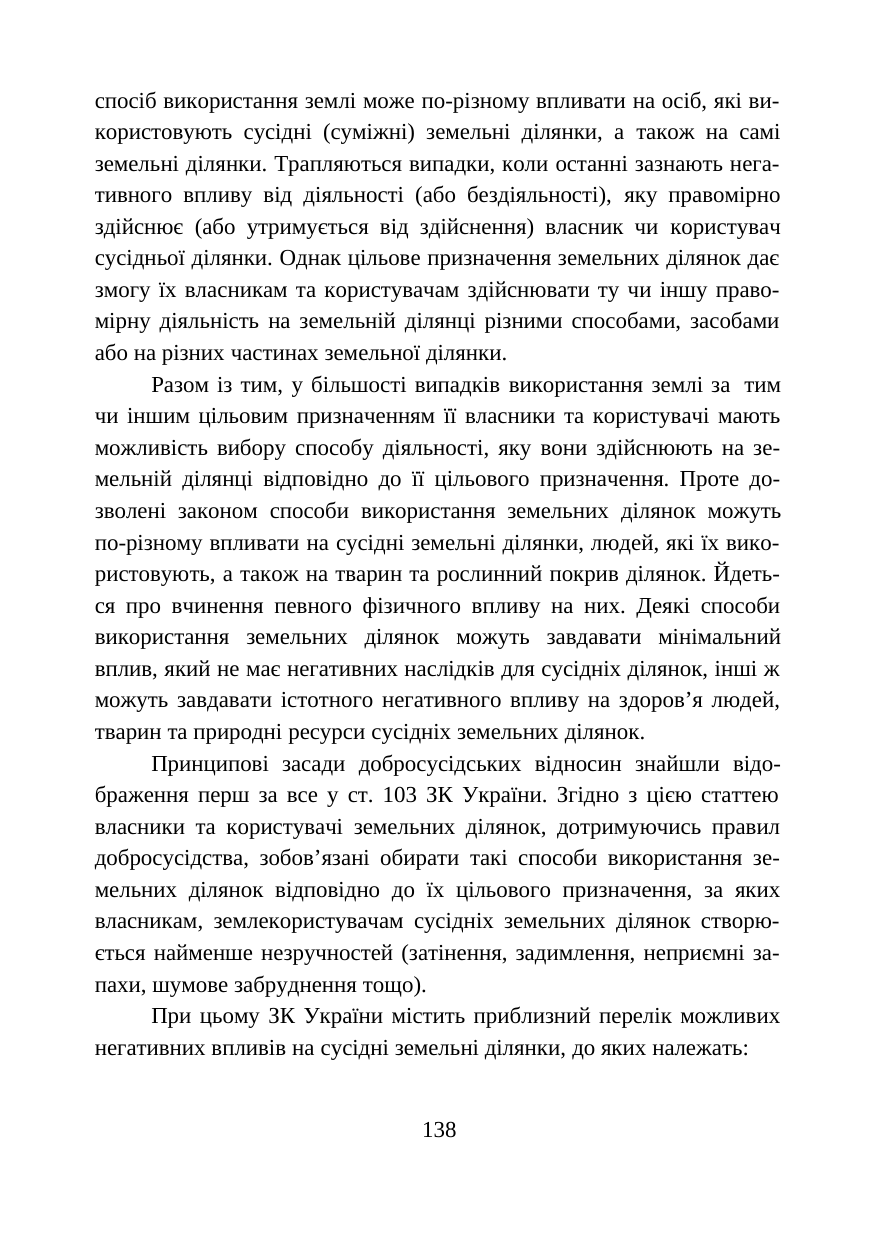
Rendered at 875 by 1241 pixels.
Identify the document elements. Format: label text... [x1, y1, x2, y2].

text спосіб використання землі може по-різному впливати на осіб, які ви- користовують сусідні (суміжні) земельні ділянки, а також на самі земельні ділянки. Трапляються випадки, коли останні зазнають нега- тивного впливу від діяльності (або бездіяльності), яку правомірно здійснює (або утримується від здійснення) власник чи користувач сусідньої ділянки. Однак цільове призначення земельних ділянок дає змогу їх власникам та користувачам здійснювати ту чи іншу право- мірну діяльність на земельній ділянці різними способами, засобами або на різних частинах земельної ділянки. [94, 87, 781, 366]
text Принципові засади добросусідських відносин знайшли відо- браження перш за все у ст. 103 ЗК України. Згідно з цією статтею власники та користувачі земельних ділянок, дотримуючись правил добросусідства, зобов’язані обирати такі способи використання зе- мельних ділянок відповідно до їх цільового призначення, за яких власникам, землекористувачам сусідніх земельних ділянок створю- ється найменше незручностей (затінення, задимлення, неприємні за- пахи, шумове забруднення тощо). [94, 750, 781, 997]
text При цьому ЗК України містить приблизний перелік можливих негативних впливів на сусідні земельні ділянки, до яких належать: [94, 1002, 781, 1061]
text Разом із тим, у більшості випадків використання землі за тим чи іншим цільовим призначенням її власники та користувачі мають можливість вибору способу діяльності, яку вони здійснюють на зе- мельній ділянці відповідно до її цільового призначення. Проте до- зволені законом способи використання земельних ділянок можуть по-різному впливати на сусідні земельні ділянки, людей, які їх вико- ристовують, а також на тварин та рослинний покрив ділянок. Йдеть- ся про вчинення певного фізичного впливу на них. Деякі способи використання земельних ділянок можуть завдавати мінімальний вплив, який не має негативних наслідків для сусідніх ділянок, інші ж можуть завдавати істотного негативного впливу на здоров’я людей, тварин та природні ресурси сусідніх земельних ділянок. [94, 371, 781, 744]
